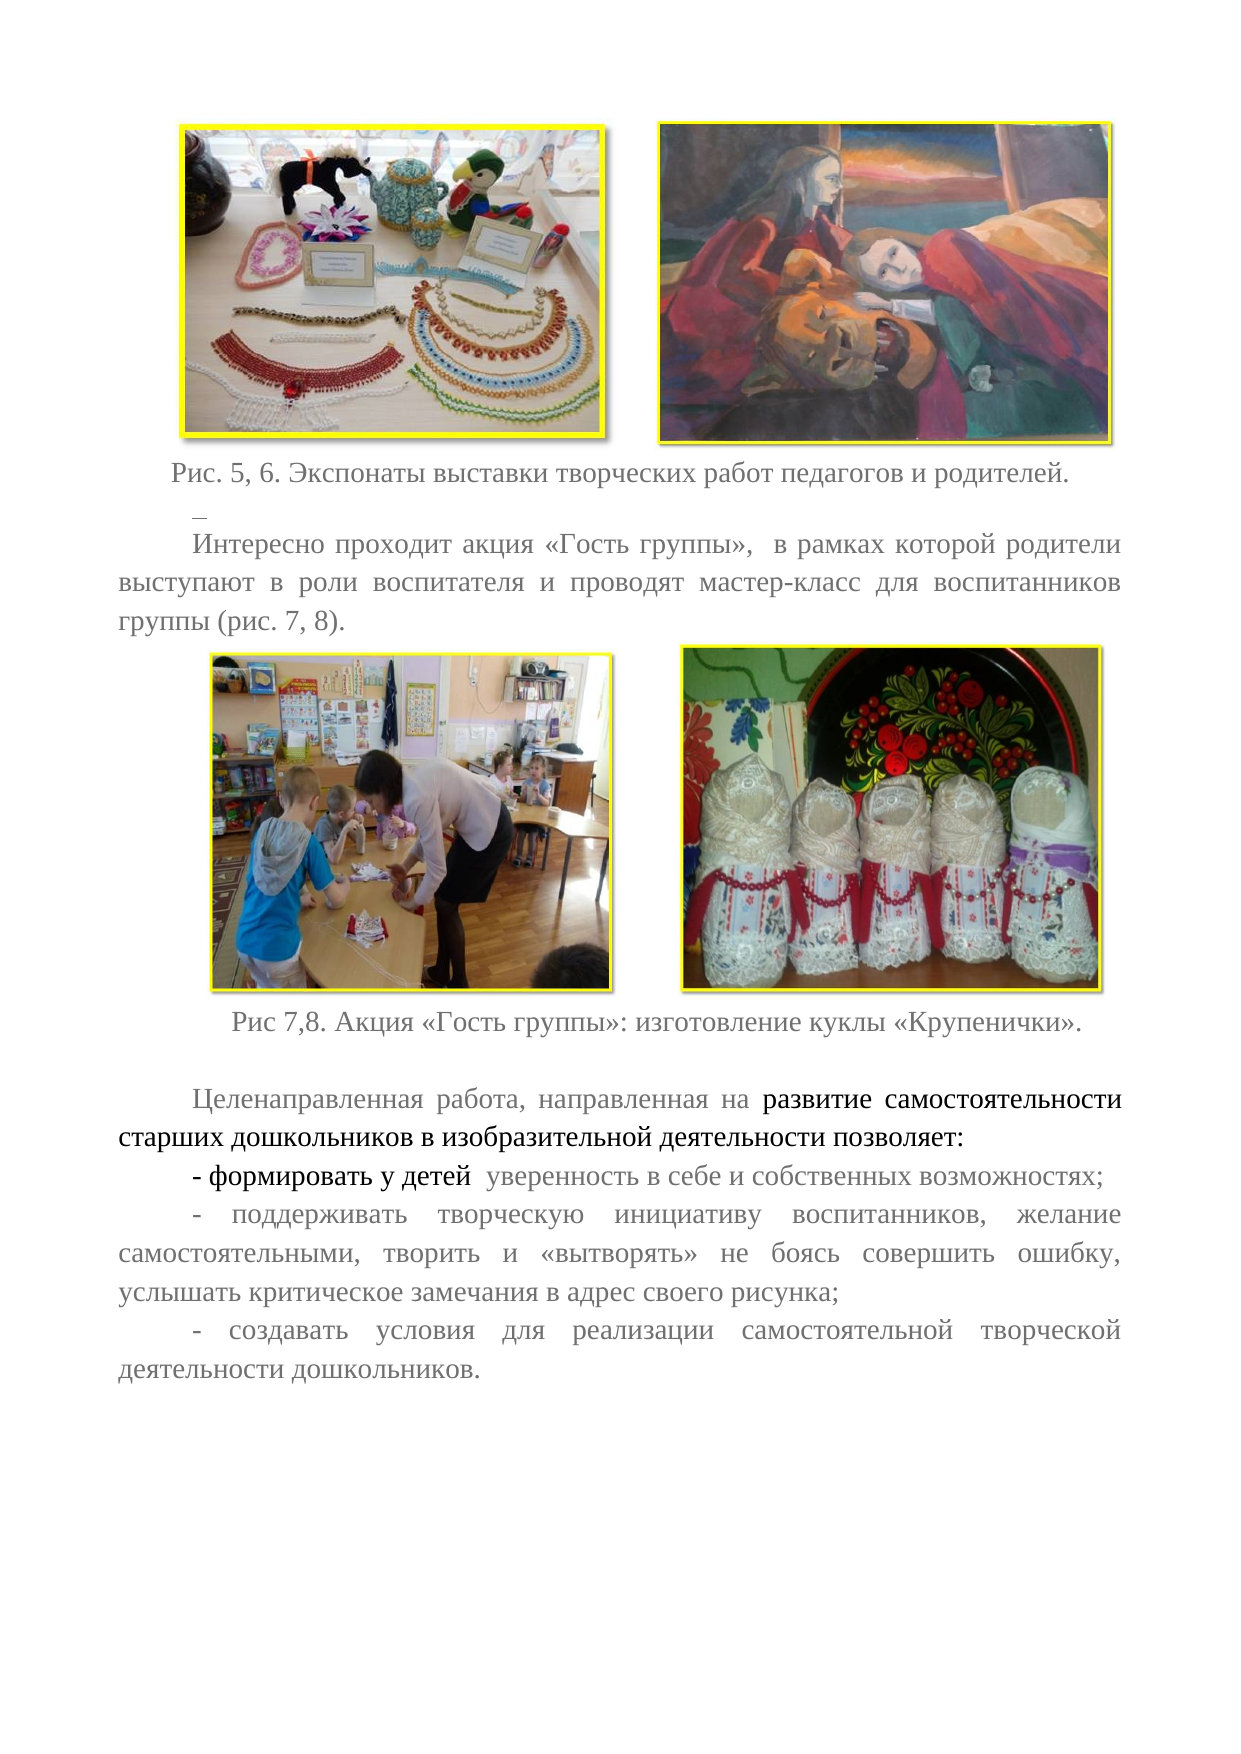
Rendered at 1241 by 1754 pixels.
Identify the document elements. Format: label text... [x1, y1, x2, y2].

text - формировать у детей уверенность в себе и собственных возможностях; [118, 1158, 1122, 1192]
text Рис 7,8. Акция «Гость группы»: изготовление куклы «Крупенички». [118, 1004, 1122, 1037]
text Интересно проходит акция «Гость группы», в рамках которой родители выступают в роли воспитателя и проводят мастер-класс для воспитанников группы (рис. 7, 8). [118, 526, 1122, 637]
picture [654, 118, 1118, 451]
text - поддерживать творческую инициативу воспитанников, желание самостоятельными, творить и «вытворять» не боясь совершить ошибку, услышать критическое замечания в адрес своего рисунка; [118, 1197, 1122, 1307]
picture [173, 118, 618, 451]
picture [206, 649, 619, 999]
text Рис. 5, 6. Экспонаты выставки творческих работ педагогов и родителей. [118, 455, 1122, 489]
picture [677, 641, 1108, 999]
text Целенаправленная работа, направленная на развитие самостоятельности старших дошкольников в изобразительной деятельности позволяет: [118, 1081, 1122, 1153]
text - создавать условия для реализации самостоятельной творческой деятельности дошкольников. [118, 1312, 1122, 1384]
